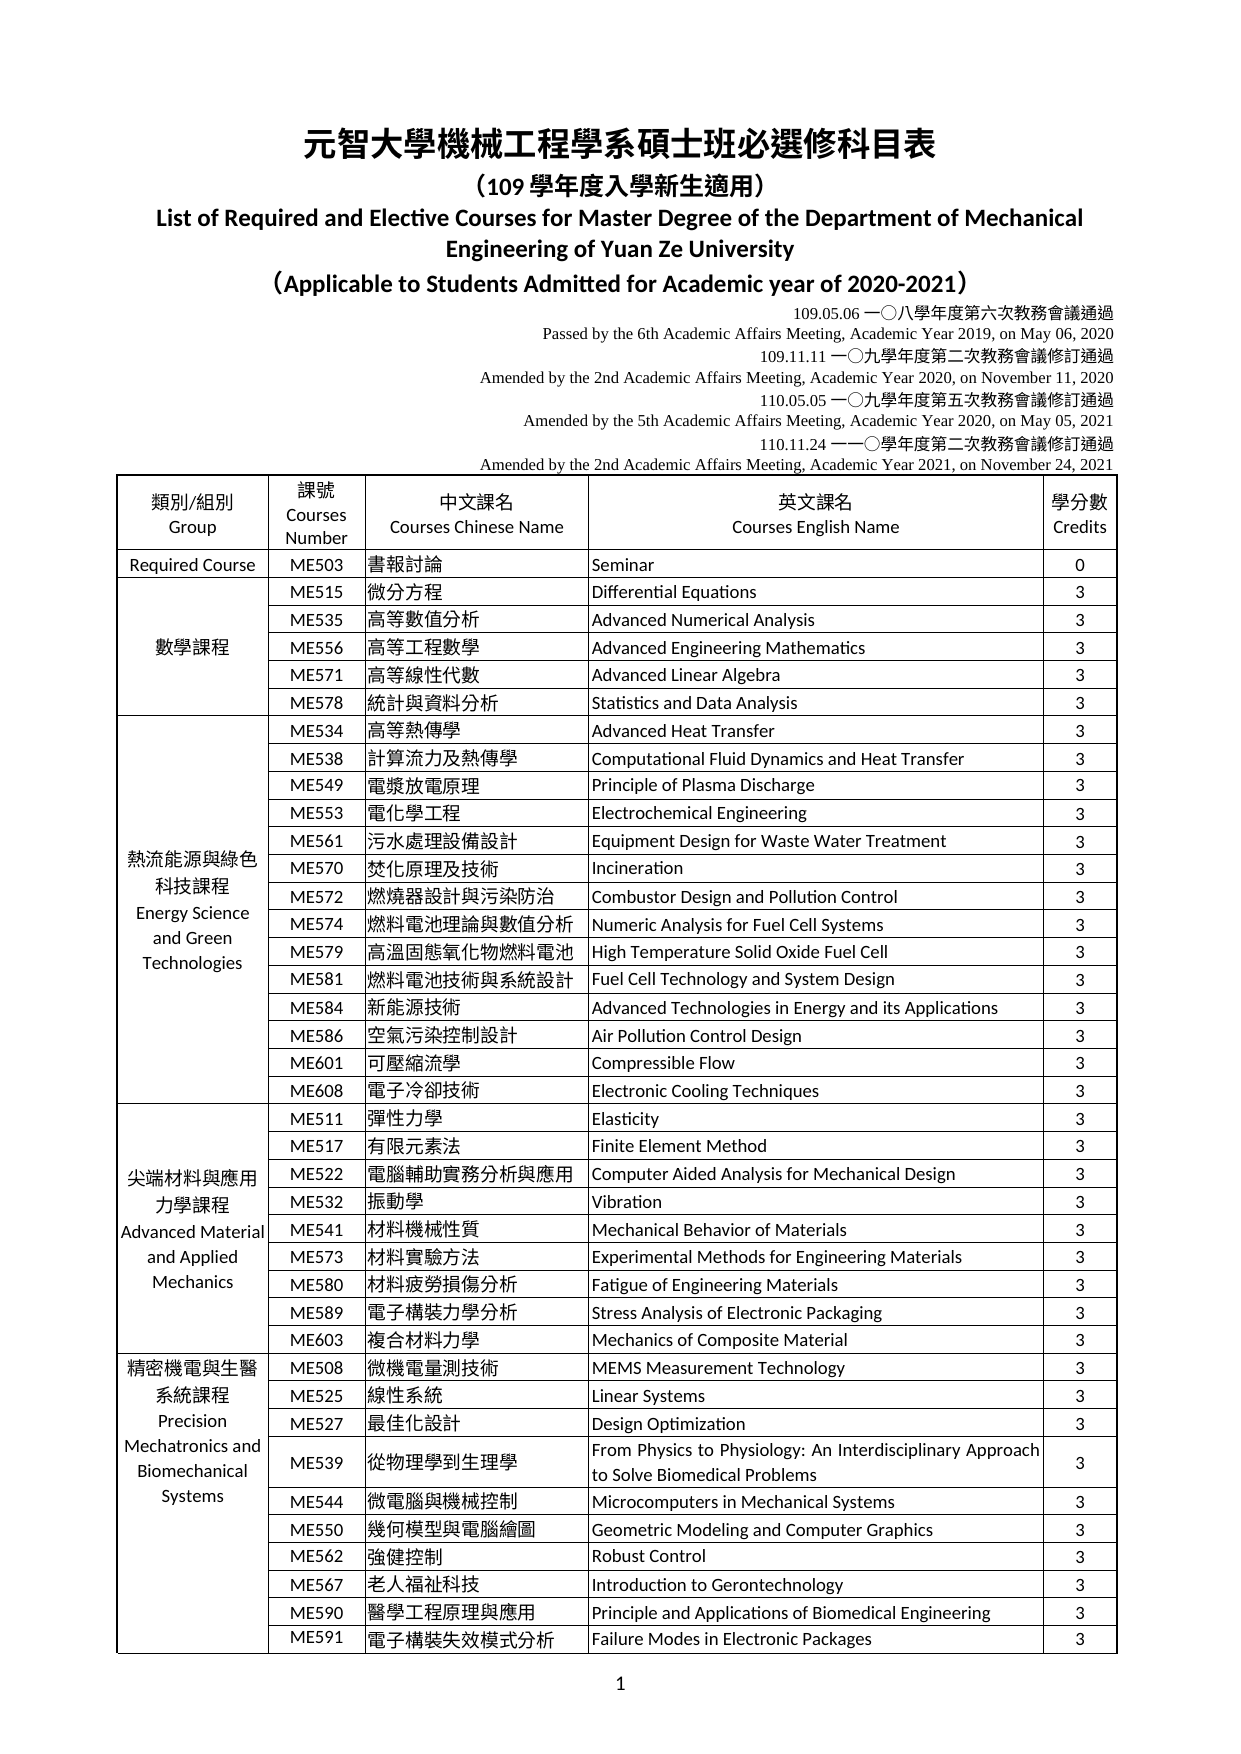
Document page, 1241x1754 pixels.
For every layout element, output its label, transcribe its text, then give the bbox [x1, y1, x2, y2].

table_cell 電子冷卻技術 [366, 1077, 588, 1103]
table_cell 3 [1044, 1271, 1116, 1297]
table_cell ME561 [269, 827, 365, 854]
table_cell Robust Control [589, 1543, 1043, 1569]
table_cell ME525 [269, 1381, 365, 1408]
table_cell 3 [1044, 606, 1116, 632]
table_cell 3 [1044, 1381, 1116, 1408]
table_cell Fatigue of Engineering Materials [589, 1271, 1043, 1297]
table_cell ME550 [269, 1515, 365, 1542]
table_cell Linear Systems [589, 1381, 1043, 1408]
table_cell 3 [1044, 1021, 1116, 1048]
table_cell ME522 [269, 1160, 365, 1186]
table_cell 老人福祉科技 [366, 1571, 588, 1597]
table_cell Electrochemical Engineering [589, 800, 1043, 826]
table_cell 3 [1044, 994, 1116, 1020]
table_cell ME589 [269, 1298, 365, 1325]
table_cell 3 [1044, 1437, 1116, 1486]
table_cell 材料疲勞損傷分析 [366, 1271, 588, 1297]
table_cell Introduction to Gerontechnology [589, 1571, 1043, 1597]
table_cell 3 [1044, 1626, 1116, 1653]
table_cell 3 [1044, 1326, 1116, 1353]
table_cell 高等工程數學 [366, 633, 588, 660]
table_header 中文課名 Courses Chinese Name [366, 476, 588, 549]
table_cell ME603 [269, 1326, 365, 1353]
table_cell 強健控制 [366, 1543, 588, 1569]
table_cell Equipment Design for Waste Water Treatment [589, 827, 1043, 854]
table_cell 彈性力學 [366, 1104, 588, 1131]
table_header 課號 Courses Number [269, 476, 365, 549]
table_cell Finite Element Method [589, 1132, 1043, 1159]
table_cell 3 [1044, 1488, 1116, 1514]
table_cell ME570 [269, 855, 365, 882]
table_cell Experimental Methods for Engineering Materials [589, 1243, 1043, 1269]
table_cell 3 [1044, 1243, 1116, 1269]
table_cell Combustor Design and Pollution Control [589, 883, 1043, 909]
text Passed by the 6th Academic Affairs Meeting, Academic Year 2019, on May 06, 2020 [118, 324, 1113, 343]
table_cell 3 [1044, 772, 1116, 798]
table_header 類別/組別 Group [118, 476, 268, 549]
table_cell Failure Modes in Electronic Packages [589, 1626, 1043, 1653]
table_cell 振動學 [366, 1188, 588, 1214]
table_cell ME541 [269, 1215, 365, 1242]
table_cell 尖端材料與應用力學課程 Advanced Material and Applied Mechanics [118, 1104, 268, 1353]
table_cell 3 [1044, 1049, 1116, 1076]
table_cell 3 [1044, 966, 1116, 992]
table_cell 3 [1044, 1515, 1116, 1542]
text 109.11.11 一○九學年度第二次教務會議修訂通過 [118, 343, 1113, 367]
table_cell ME581 [269, 966, 365, 992]
table_cell Compressible Flow [589, 1049, 1043, 1076]
text List of Required and Elective Courses for Master Degree of the Department of Mechanical Engineering of Yuan Ze University [118, 203, 1122, 264]
table_cell 3 [1044, 855, 1116, 882]
text 110.05.05 一○九學年度第五次教務會議修訂通過 [118, 387, 1113, 411]
table_cell 電化學工程 [366, 800, 588, 826]
table_cell ME608 [269, 1077, 365, 1103]
table_cell ME571 [269, 661, 365, 688]
table_cell 3 [1044, 1160, 1116, 1186]
text Amended by the 2nd Academic Affairs Meeting, Academic Year 2021, on November 24, 2021 [118, 455, 1113, 474]
table_cell ME580 [269, 1271, 365, 1297]
table_cell Fuel Cell Technology and System Design [589, 966, 1043, 992]
table_cell 3 [1044, 910, 1116, 937]
table_cell Mechanical Behavior of Materials [589, 1215, 1043, 1242]
table_cell 高溫固態氧化物燃料電池 [366, 938, 588, 965]
table_cell 3 [1044, 1571, 1116, 1597]
table_cell 材料實驗方法 [366, 1243, 588, 1269]
table_cell 書報討論 [366, 550, 588, 577]
table_cell Principle and Applications of Biomedical Engineering [589, 1598, 1043, 1625]
table_cell 電漿放電原理 [366, 772, 588, 798]
table_cell ME567 [269, 1571, 365, 1597]
table_cell From Physics to Physiology: An Interdisciplinary Approach to Solve Biomedical Problems [589, 1437, 1043, 1486]
table_cell 高等熱傳學 [366, 716, 588, 743]
table_cell 新能源技術 [366, 994, 588, 1020]
table_cell ME539 [269, 1437, 365, 1486]
table_cell 3 [1044, 827, 1116, 854]
table_header 學分數 Credits [1044, 476, 1116, 549]
table_cell 精密機電與生醫系統課程 Precision Mechatronics and Biomechanical Systems [118, 1354, 268, 1653]
table_cell 複合材料力學 [366, 1326, 588, 1353]
table_cell Vibration [589, 1188, 1043, 1214]
table_cell ME556 [269, 633, 365, 660]
table_cell Computer Aided Analysis for Mechanical Design [589, 1160, 1043, 1186]
table_cell ME527 [269, 1409, 365, 1436]
table_cell ME515 [269, 578, 365, 604]
table_cell 3 [1044, 1215, 1116, 1242]
table_cell ME590 [269, 1598, 365, 1625]
table_cell 3 [1044, 661, 1116, 688]
table_cell 3 [1044, 716, 1116, 743]
table_cell 3 [1044, 883, 1116, 909]
table_cell ME591 [269, 1626, 365, 1653]
text （Applicable to Students Admitted for Academic year of 2020-2021） [118, 264, 1122, 300]
table_header 英文課名 Courses English Name [589, 476, 1043, 549]
table_cell ME517 [269, 1132, 365, 1159]
table_cell Required Course [118, 550, 268, 577]
table_cell 醫學工程原理與應用 [366, 1598, 588, 1625]
table_cell Seminar [589, 550, 1043, 577]
table_cell ME574 [269, 910, 365, 937]
table_cell 3 [1044, 633, 1116, 660]
table_cell ME573 [269, 1243, 365, 1269]
table_cell ME508 [269, 1354, 365, 1380]
table_cell 電腦輔助實務分析與應用 [366, 1160, 588, 1186]
table_cell 燃料電池理論與數值分析 [366, 910, 588, 937]
table_cell 高等線性代數 [366, 661, 588, 688]
table_cell Differential Equations [589, 578, 1043, 604]
table_cell 3 [1044, 1104, 1116, 1131]
table_cell Advanced Technologies in Energy and its Applications [589, 994, 1043, 1020]
table_cell 3 [1044, 1077, 1116, 1103]
table_cell 最佳化設計 [366, 1409, 588, 1436]
table_cell Air Pollution Control Design [589, 1021, 1043, 1048]
table_cell 3 [1044, 689, 1116, 715]
text 110.11.24 一一○學年度第二次教務會議修訂通過 [118, 430, 1113, 455]
table_cell 可壓縮流學 [366, 1049, 588, 1076]
table_cell ME532 [269, 1188, 365, 1214]
table_cell ME572 [269, 883, 365, 909]
table_cell 3 [1044, 744, 1116, 771]
table_cell 燃料電池技術與系統設計 [366, 966, 588, 992]
table_cell ME584 [269, 994, 365, 1020]
table_cell 高等數值分析 [366, 606, 588, 632]
table_cell 熱流能源與綠色科技課程 Energy Science and Green Technologies [118, 716, 268, 1103]
table_cell 微機電量測技術 [366, 1354, 588, 1380]
table_cell Stress Analysis of Electronic Packaging [589, 1298, 1043, 1325]
table_cell 線性系統 [366, 1381, 588, 1408]
table_cell ME601 [269, 1049, 365, 1076]
text 109.05.06 一○八學年度第六次教務會議通過 [118, 300, 1113, 324]
table_cell 0 [1044, 550, 1116, 577]
table_cell 3 [1044, 1354, 1116, 1380]
table_cell MEMS Measurement Technology [589, 1354, 1043, 1380]
table_cell Elasticity [589, 1104, 1043, 1131]
table_cell 3 [1044, 1132, 1116, 1159]
table_cell 從物理學到生理學 [366, 1437, 588, 1486]
table_cell Principle of Plasma Discharge [589, 772, 1043, 798]
table_cell ME535 [269, 606, 365, 632]
table_cell Mechanics of Composite Material [589, 1326, 1043, 1353]
table_cell Electronic Cooling Techniques [589, 1077, 1043, 1103]
table_cell 電子構裝失效模式分析 [366, 1626, 588, 1653]
table_cell ME562 [269, 1543, 365, 1569]
table_cell 計算流力及熱傳學 [366, 744, 588, 771]
table_cell ME534 [269, 716, 365, 743]
table_cell 3 [1044, 1598, 1116, 1625]
text （109學年度入學新生適用） [118, 166, 1122, 203]
table_cell ME503 [269, 550, 365, 577]
table_cell Advanced Engineering Mathematics [589, 633, 1043, 660]
table_cell 電子構裝力學分析 [366, 1298, 588, 1325]
text 元智大學機械工程學系碩士班必選修科目表 [118, 118, 1122, 166]
table_cell 數學課程 [118, 578, 268, 715]
table_cell High Temperature Solid Oxide Fuel Cell [589, 938, 1043, 965]
table_cell ME586 [269, 1021, 365, 1048]
table_cell Advanced Linear Algebra [589, 661, 1043, 688]
table_cell ME578 [269, 689, 365, 715]
text Amended by the 2nd Academic Affairs Meeting, Academic Year 2020, on November 11, 2020 [118, 367, 1113, 387]
table_cell ME511 [269, 1104, 365, 1131]
table_cell ME549 [269, 772, 365, 798]
table_cell ME579 [269, 938, 365, 965]
table_cell Geometric Modeling and Computer Graphics [589, 1515, 1043, 1542]
table_cell 3 [1044, 1543, 1116, 1569]
table_cell 3 [1044, 1298, 1116, 1325]
table_cell Microcomputers in Mechanical Systems [589, 1488, 1043, 1514]
table_cell 統計與資料分析 [366, 689, 588, 715]
table_cell 3 [1044, 938, 1116, 965]
table_cell ME553 [269, 800, 365, 826]
table_cell 焚化原理及技術 [366, 855, 588, 882]
table_cell 微分方程 [366, 578, 588, 604]
table_cell 有限元素法 [366, 1132, 588, 1159]
table_cell Advanced Numerical Analysis [589, 606, 1043, 632]
table_cell 空氣污染控制設計 [366, 1021, 588, 1048]
table_cell Incineration [589, 855, 1043, 882]
table_cell ME538 [269, 744, 365, 771]
table_cell 3 [1044, 578, 1116, 604]
table_cell Statistics and Data Analysis [589, 689, 1043, 715]
table_cell Computational Fluid Dynamics and Heat Transfer [589, 744, 1043, 771]
table_cell 3 [1044, 800, 1116, 826]
table_cell 微電腦與機械控制 [366, 1488, 588, 1514]
text Amended by the 5th Academic Affairs Meeting, Academic Year 2020, on May 05, 2021 [118, 411, 1113, 430]
table_cell Numeric Analysis for Fuel Cell Systems [589, 910, 1043, 937]
table_cell 幾何模型與電腦繪圖 [366, 1515, 588, 1542]
table_cell Advanced Heat Transfer [589, 716, 1043, 743]
table_cell 污水處理設備設計 [366, 827, 588, 854]
table_cell 材料機械性質 [366, 1215, 588, 1242]
table_cell Design Optimization [589, 1409, 1043, 1436]
table_cell 3 [1044, 1188, 1116, 1214]
table_cell ME544 [269, 1488, 365, 1514]
table_cell 3 [1044, 1409, 1116, 1436]
table_cell 燃燒器設計與污染防治 [366, 883, 588, 909]
